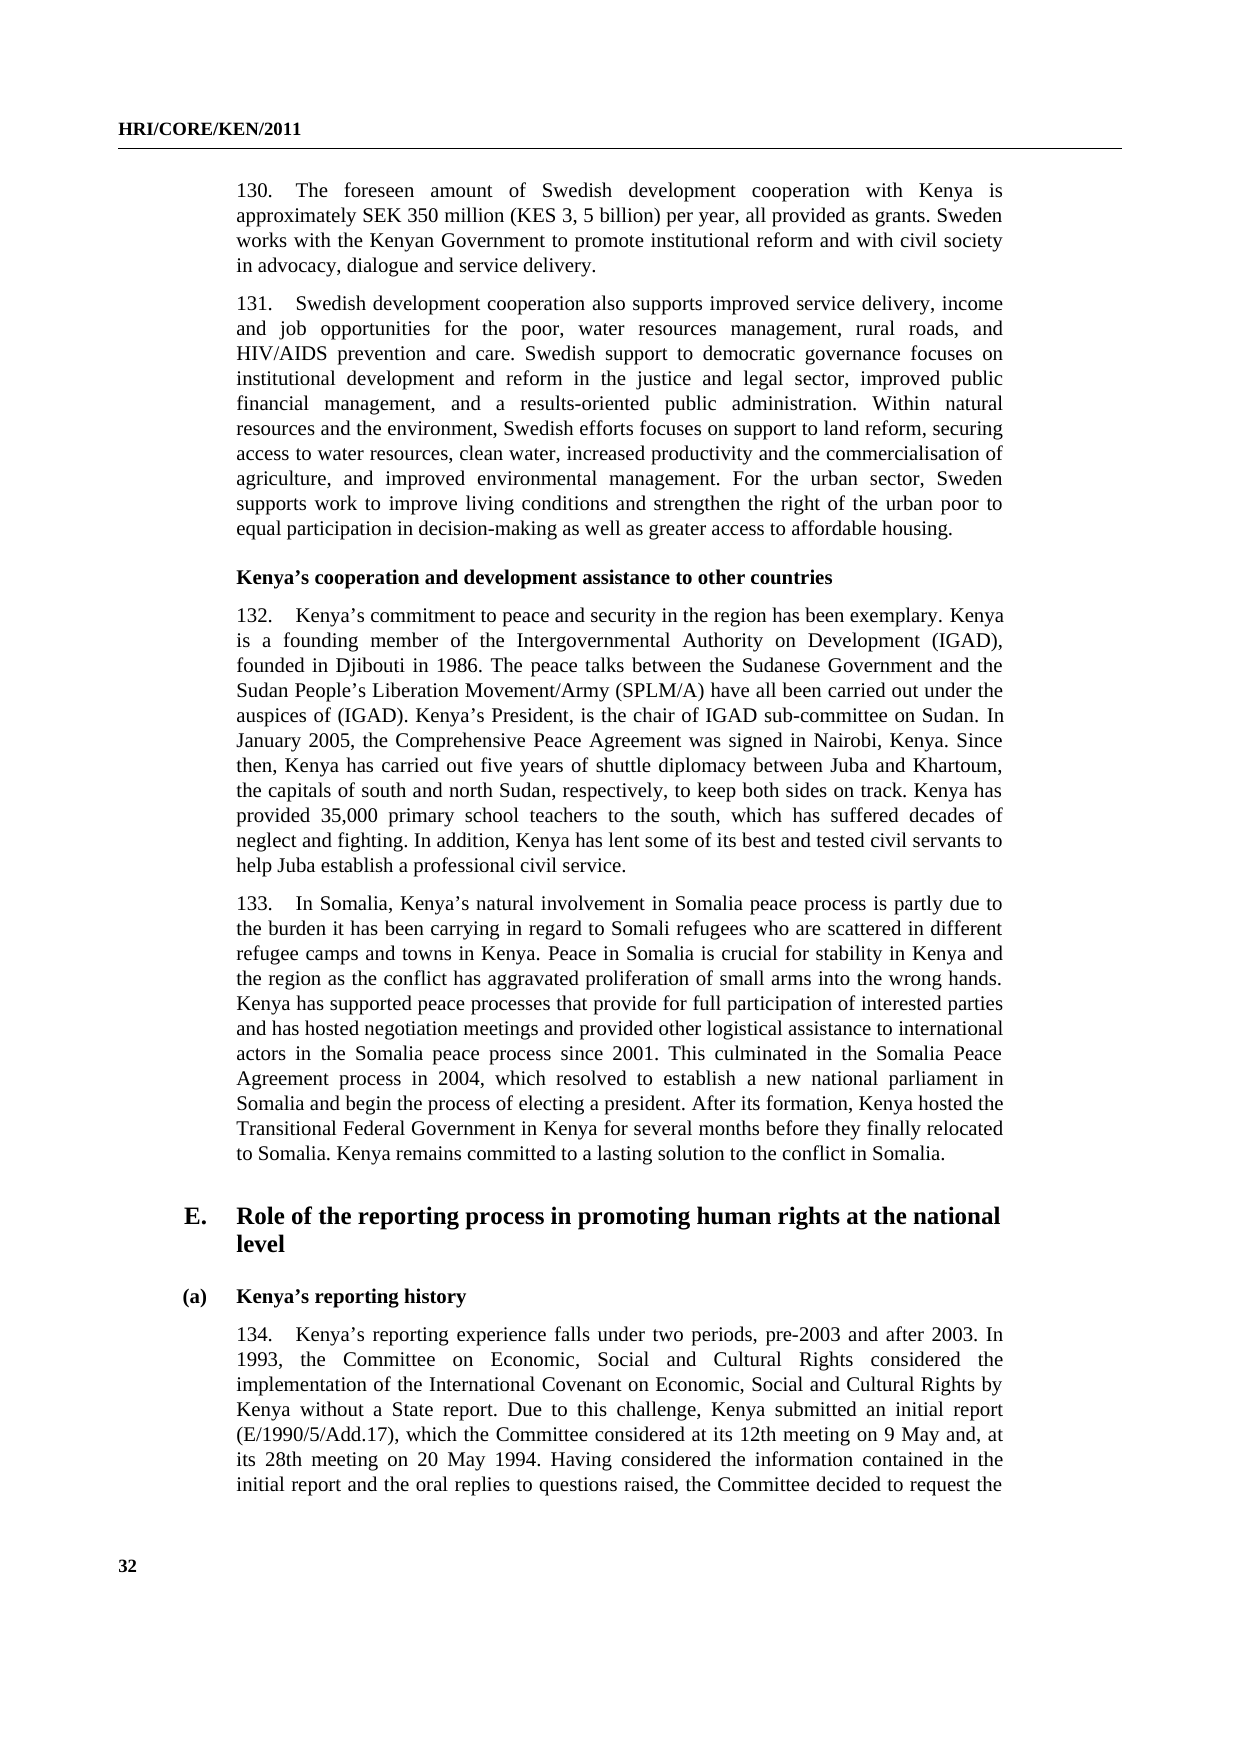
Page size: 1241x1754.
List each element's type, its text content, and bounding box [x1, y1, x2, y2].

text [236, 1321, 1004, 1496]
text (a) Kenya’s reporting history [118, 1283, 1004, 1308]
text 130. The foreseen amount of Swedish development cooperation with is approximately SEK 350 million (KES 3, 5 billion) per year, all provided as grants. works with the Kenyan Government to promote institutional reform and with civil society in advocacy, dialogue and service delivery. [236, 177, 1004, 277]
text 132. ’s commitment to peace and security in the region has been exemplary. is a founding member of the Intergovernmental Authority on Development (IGAD), founded in in 1986. The peace talks between the Sudanese Government and the Sudan People’s Liberation Movement/Army (SPLM/A) have all been carried out under the auspices of (IGAD). ’s President, is the chair of IGAD sub-committee on . In January 2005, the Comprehensive Peace Agreement was signed in . Since then, has carried out five years of shuttle diplomacy between Juba and , the capitals of south and north , respectively, to keep both sides on track. has provided 35,000 primary school teachers to the south, which has suffered decades of neglect and fighting. In addition, has lent some of its best and tested civil servants to help establish a professional civil service. [236, 602, 1004, 877]
text 131. Swedish development cooperation also supports improved service delivery, income and job opportunities for the poor, water resources management, rural roads, and HIV/AIDS prevention and care. Swedish support to democratic governance focuses on institutional development and reform in the justice and legal sector, improved public financial management, and a results-oriented public administration. Within natural resources and the environment, Swedish efforts focuses on support to land reform, securing access to water resources, clean water, increased productivity and the commercialisation of agriculture, and improved environmental management. For the urban sector, supports work to improve living conditions and strengthen the right of the urban poor to equal participation in decision-making as well as greater access to affordable housing. [236, 290, 1004, 540]
text ’s cooperation and development assistance to other countries [118, 565, 1004, 590]
text 133. In , ’s natural involvement in peace process is partly due to the burden it has been carrying in regard to Somali refugees who are scattered in different refugee camps and towns in . Peace in is crucial for stability in and the region as the conflict has aggravated proliferation of small arms into the wrong hands. has supported peace processes that provide for full participation of interested parties and has hosted negotiation meetings and provided other logistical assistance to international actors in the peace process since 2001. This culminated in the Peace Agreement process in 2004, which resolved to establish a new national parliament in and begin the process of electing a president. After its formation, hosted the Transitional Federal Government in for several months before they finally relocated to . remains committed to a lasting solution to the conflict in . [236, 890, 1004, 1165]
text E. Role of the reporting process in promoting human rights at the national level [118, 1202, 1004, 1258]
